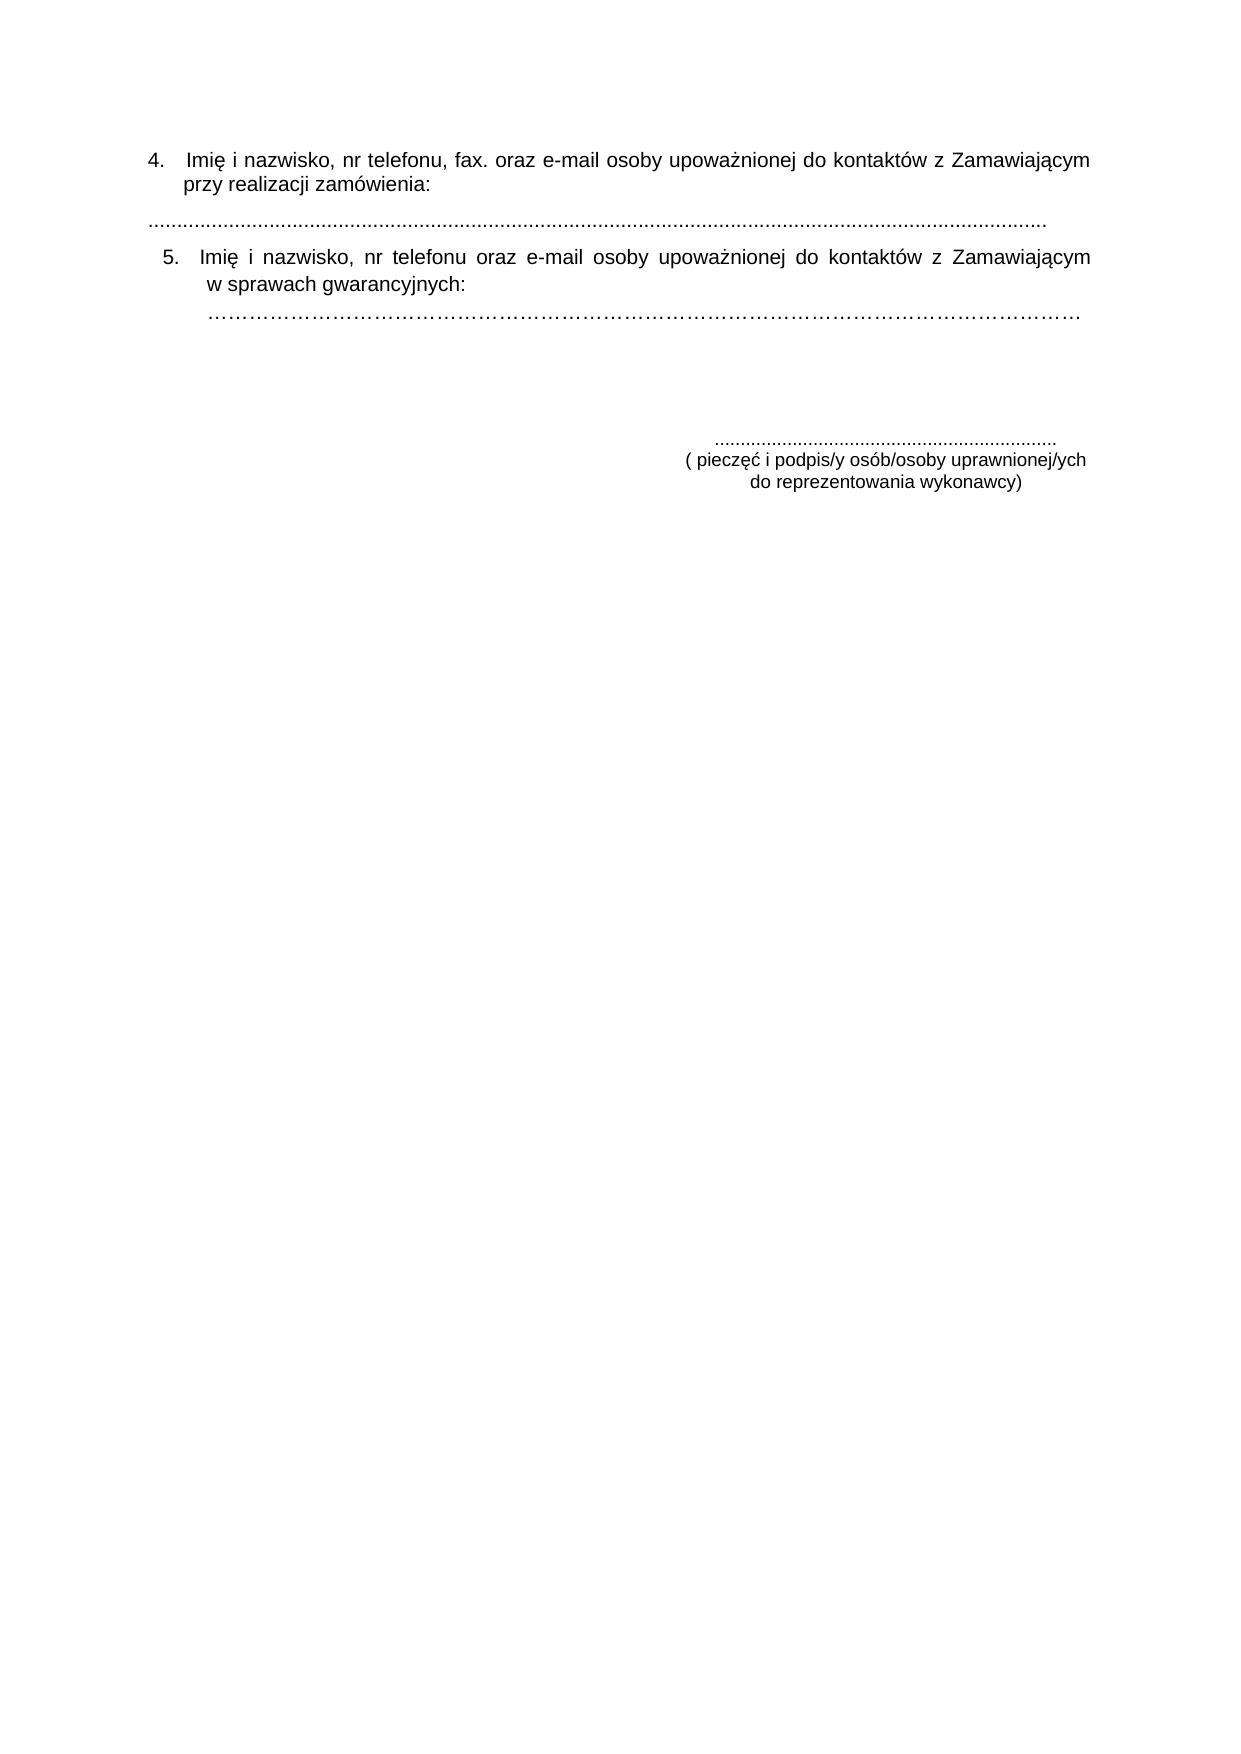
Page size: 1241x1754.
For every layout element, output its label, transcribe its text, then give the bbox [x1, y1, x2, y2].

text 5. Imię i nazwisko, nr telefonu oraz e-mail osoby upoważnionej do kontaktów z Zamawiającym w sprawach gwarancyjnych: [162, 244, 1092, 296]
text 4. Imię i nazwisko, nr telefonu, fax. oraz e-mail osoby upoważnionej do kontaktów z Zamawiającym przy realizacji zamówienia: [148, 148, 1093, 196]
text .................................................................. [679, 428, 1093, 449]
text do reprezentowania wykonawcy) [679, 471, 1093, 492]
text ............................................................................................................................................................ [148, 208, 1092, 232]
text ……………………………………………………………………………………………………………… [207, 299, 1092, 323]
text ( pieczęć i podpis/y osób/osoby uprawnionej/ych [679, 449, 1093, 471]
